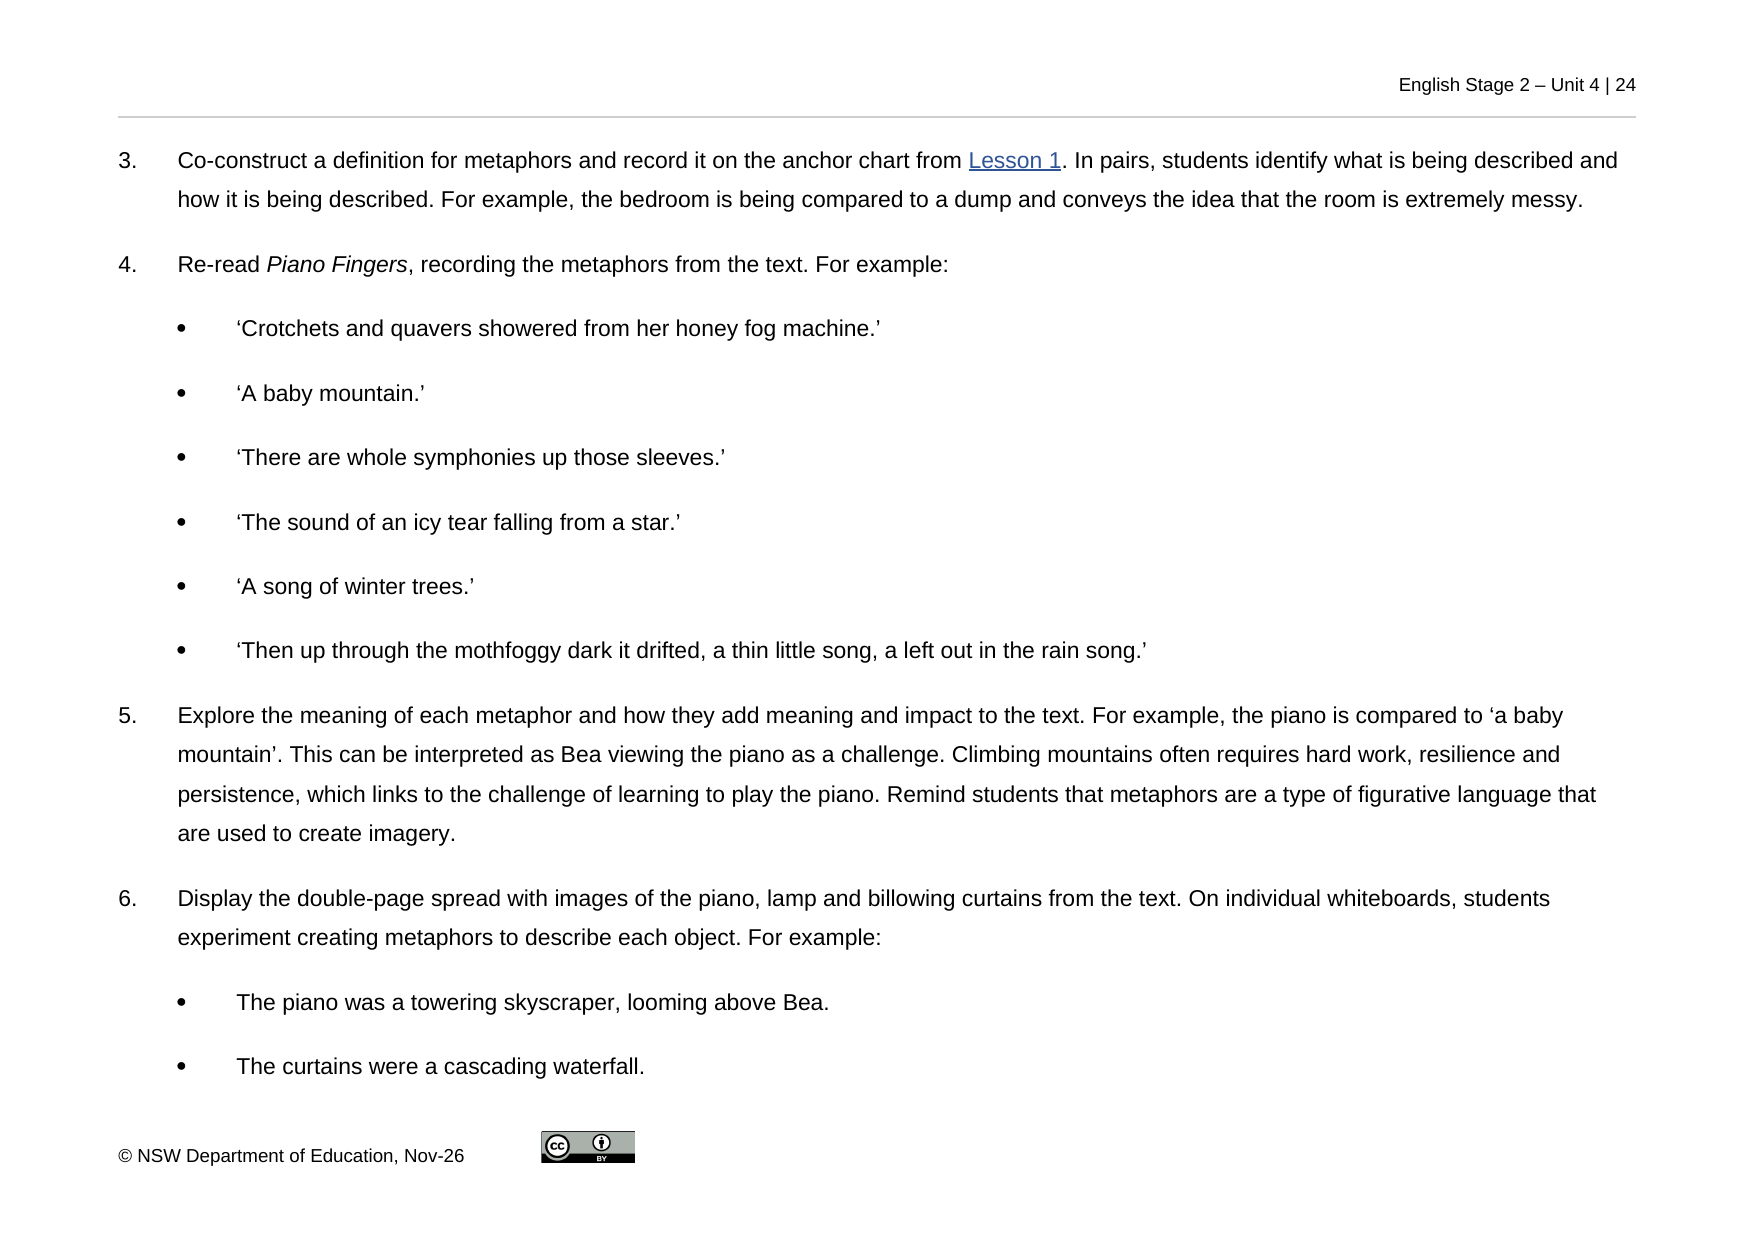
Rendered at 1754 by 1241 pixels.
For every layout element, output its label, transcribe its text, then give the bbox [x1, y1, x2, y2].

list ‘Crotchets and quavers showered from her honey fog machine.’ [177, 315, 1636, 341]
list ‘There are whole symphonies up those sleeves.’ [177, 444, 1636, 470]
list The piano was a towering skyscraper, looming above Bea. [177, 989, 1636, 1015]
list ‘Then up through the mothfoggy dark it drifted, a thin little song, a left out in the rain song.’ [177, 637, 1636, 664]
list ‘A song of winter trees.’ [177, 573, 1636, 599]
list Co-construct a definition for metaphors and record it on the anchor chart from Lesson 1. In pairs, students identify what is being described and how it is being described. For example, the bedroom is being compared to a dump and conveys the idea that the room is extremely messy. [118, 147, 1636, 212]
list Explore the meaning of each metaphor and how they add meaning and impact to the text. For example, the piano is compared to ‘a baby mountain’. This can be interpreted as Bea viewing the piano as a challenge. Climbing mountains often requires hard work, resilience and persistence, which links to the challenge of learning to play the piano. Remind students that metaphors are a type of figurative language that are used to create imagery. [118, 702, 1636, 847]
list ‘A baby mountain.’ [177, 379, 1636, 406]
list Display the double-page spread with images of the piano, lamp and billowing curtains from the text. On individual whiteboards, students experiment creating metaphors to describe each object. For example: [118, 885, 1636, 951]
list Re-read Piano Fingers, recording the metaphors from the text. For example: [118, 251, 1636, 277]
picture [541, 1131, 635, 1163]
list ‘The sound of an icy tear falling from a star.’ [177, 508, 1636, 535]
list The curtains were a cascading waterfall. [177, 1053, 1636, 1079]
